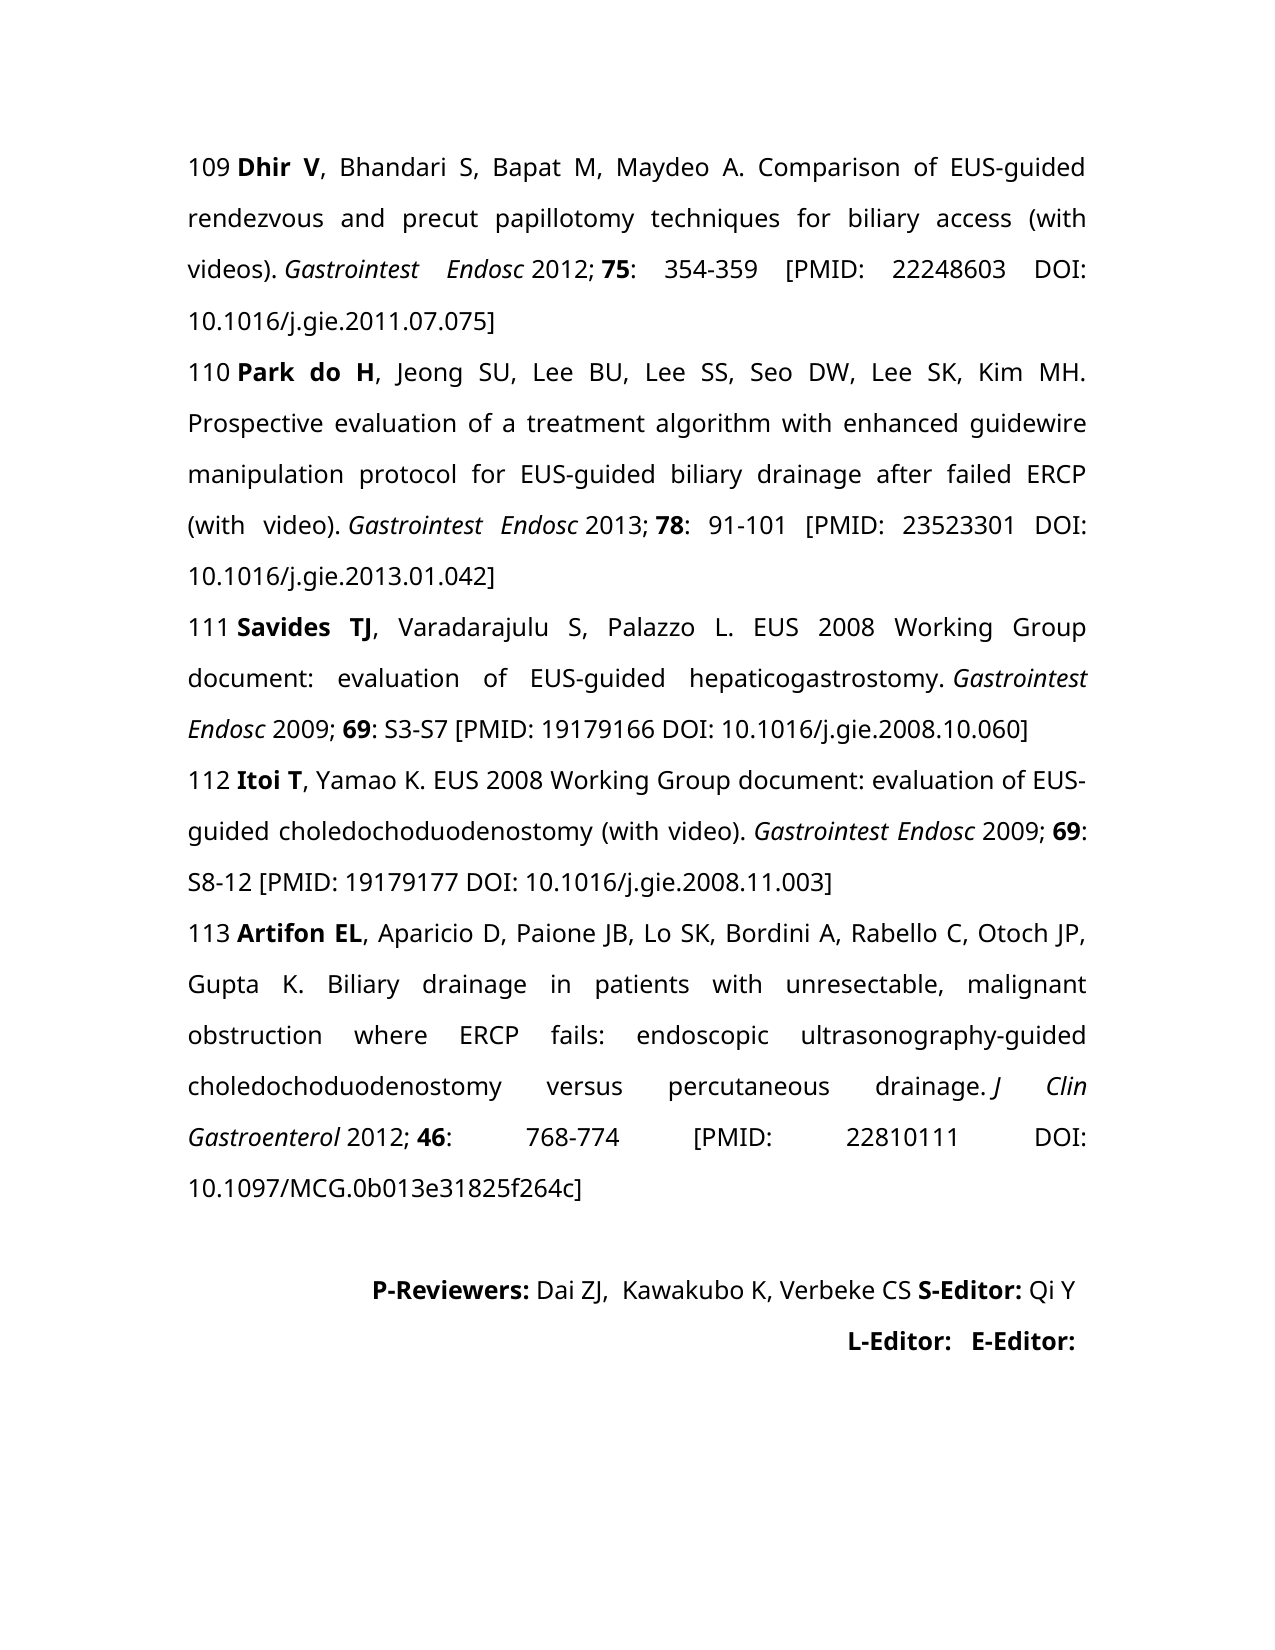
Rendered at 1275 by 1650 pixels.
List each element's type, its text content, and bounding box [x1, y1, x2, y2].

text 110 Park do H, Jeong SU, Lee BU, Lee SS, Seo DW, Lee SK, Kim MH. Prospective evaluation of a treatment algorithm with enhanced guidewire manipulation protocol for EUS-guided biliary drainage after failed ERCP (with video). Gastrointest Endosc 2013; 78: 91-101 [PMID: 23523301 DOI: 10.1016/j.gie.2013.01.042] [187, 354, 1087, 592]
text 113 Artifon EL, Aparicio D, Paione JB, Lo SK, Bordini A, Rabello C, Otoch JP, Gupta K. Biliary drainage in patients with unresectable, malignant obstruction where ERCP fails: endoscopic ultrasonography-guided choledochoduodenostomy versus percutaneous drainage. J Clin Gastroenterol 2012; 46: 768-774 [PMID: 22810111 DOI: 10.1097/MCG.0b013e31825f264c] [187, 916, 1087, 1205]
text 112 Itoi T, Yamao K. EUS 2008 Working Group document: evaluation of EUS-guided choledochoduodenostomy (with video). Gastrointest Endosc 2009; 69: S8-12 [PMID: 19179177 DOI: 10.1016/j.gie.2008.11.003] [187, 762, 1087, 899]
list L-Editor: E-Editor: [225, 1324, 1075, 1358]
text 111 Savides TJ, Varadarajulu S, Palazzo L. EUS 2008 Working Group document: evaluation of EUS-guided hepaticogastrostomy. Gastrointest Endosc 2009; 69: S3-S7 [PMID: 19179166 DOI: 10.1016/j.gie.2008.10.060] [187, 609, 1087, 746]
text 109 Dhir V, Bhandari S, Bapat M, Maydeo A. Comparison of EUS-guided rendezvous and precut papillotomy techniques for biliary access (with videos). Gastrointest Endosc 2012; 75: 354-359 [PMID: 22248603 DOI: 10.1016/j.gie.2011.07.075] [187, 150, 1087, 337]
list P-Reviewers: Dai ZJ, Kawakubo K, Verbeke CS S-Editor: Qi Y [225, 1273, 1075, 1307]
